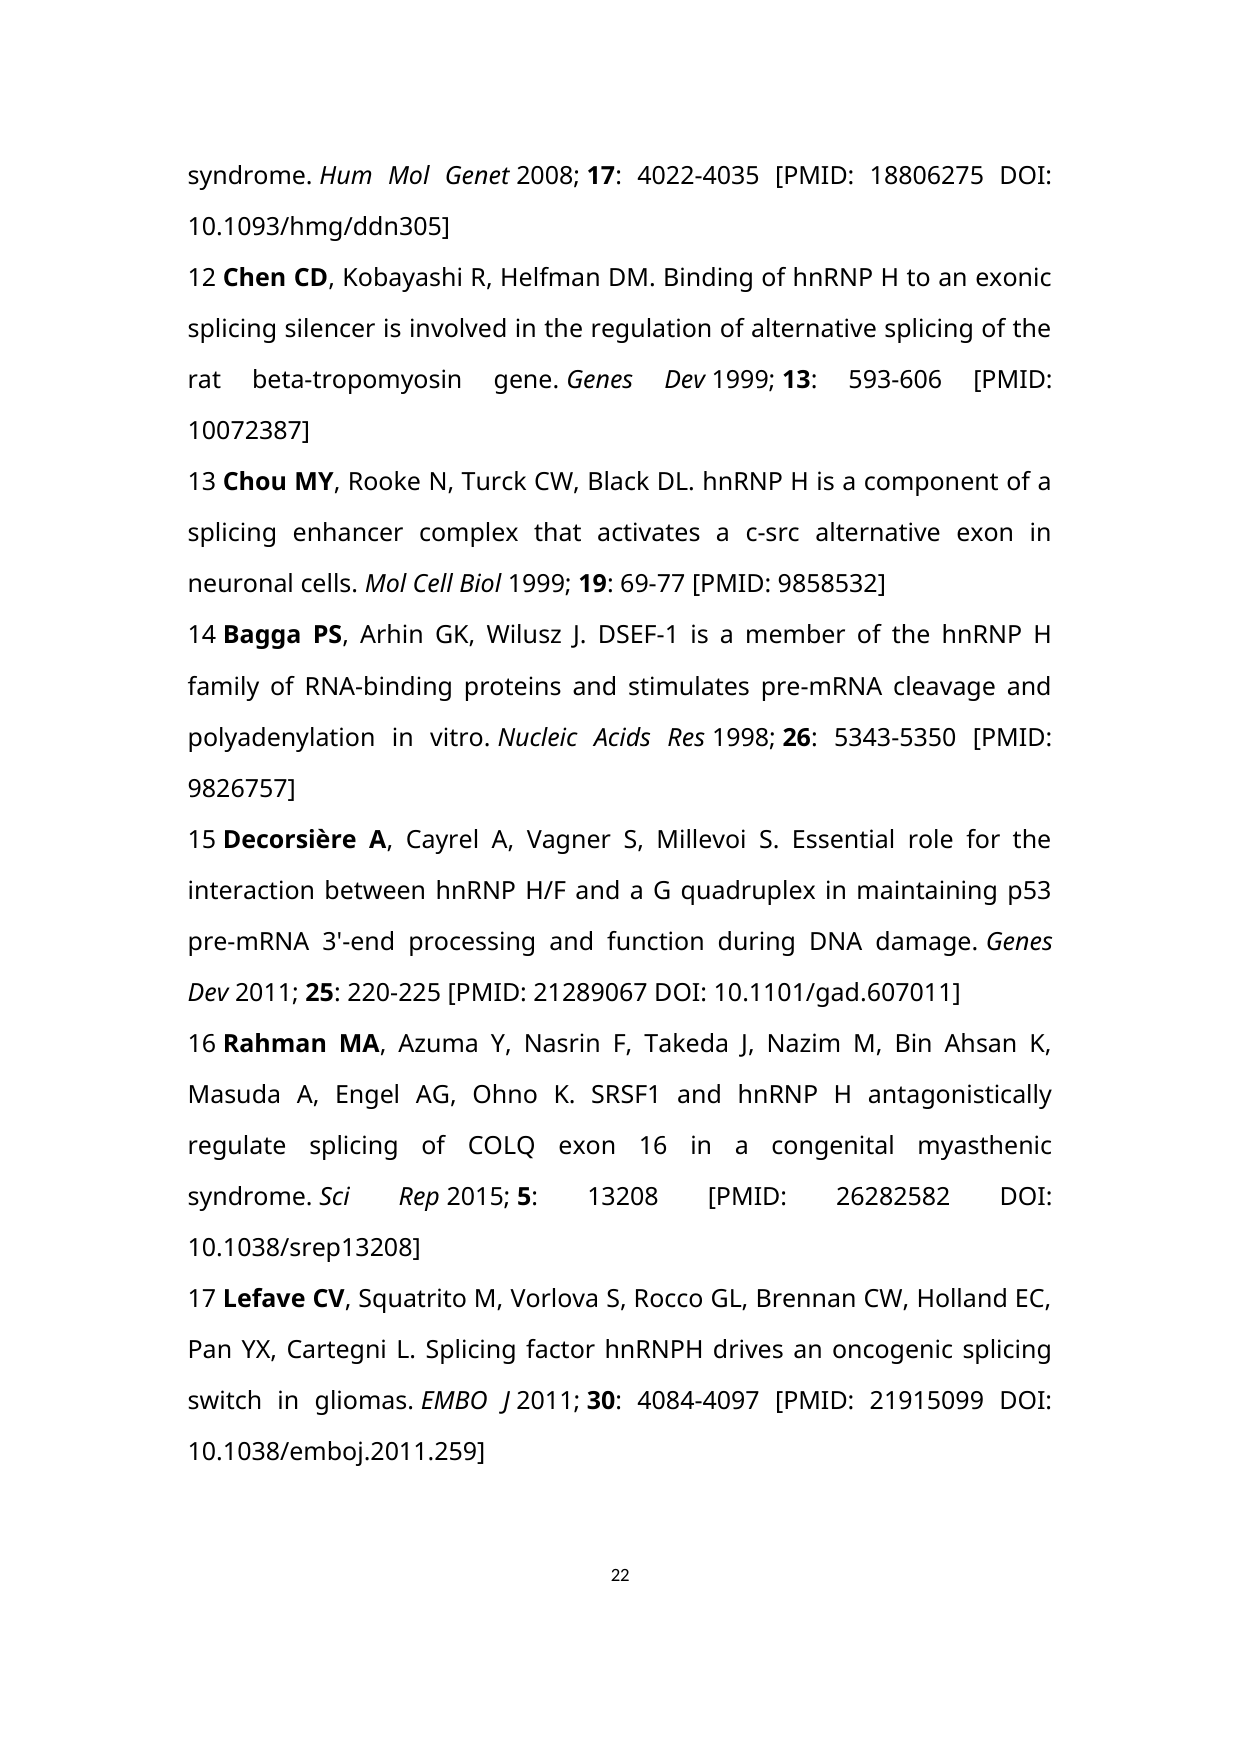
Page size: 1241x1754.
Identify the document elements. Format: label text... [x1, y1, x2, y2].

text 14 Bagga PS, Arhin GK, Wilusz J. DSEF-1 is a member of the hnRNP H family of RNA-binding proteins and stimulates pre-mRNA cleavage and polyadenylation in vitro. Nucleic Acids Res 1998; 26: 5343-5350 [PMID: 9826757] [187, 617, 1053, 804]
text 16 Rahman MA, Azuma Y, Nasrin F, Takeda J, Nazim M, Bin Ahsan K, Masuda A, Engel AG, Ohno K. SRSF1 and hnRNP H antagonistically regulate splicing of COLQ exon 16 in a congenital myasthenic syndrome. Sci Rep 2015; 5: 13208 [PMID: 26282582 DOI: 10.1038/srep13208] [187, 1026, 1053, 1264]
text 15 Decorsière A, Cayrel A, Vagner S, Millevoi S. Essential role for the interaction between hnRNP H/F and a G quadruplex in maintaining p53 pre-mRNA 3'-end processing and function during DNA damage. Genes Dev 2011; 25: 220-225 [PMID: 21289067 DOI: 10.1101/gad.607011] [187, 821, 1053, 1008]
text 12 Chen CD, Kobayashi R, Helfman DM. Binding of hnRNP H to an exonic splicing silencer is involved in the regulation of alternative splicing of the rat beta-tropomyosin gene. Genes Dev 1999; 13: 593-606 [PMID: 10072387] [187, 260, 1053, 447]
text 17 Lefave CV, Squatrito M, Vorlova S, Rocco GL, Brennan CW, Holland EC, Pan YX, Cartegni L. Splicing factor hnRNPH drives an oncogenic splicing switch in gliomas. EMBO J 2011; 30: 4084-4097 [PMID: 21915099 DOI: 10.1038/emboj.2011.259] [187, 1281, 1053, 1468]
text 13 Chou MY, Rooke N, Turck CW, Black DL. hnRNP H is a component of a splicing enhancer complex that activates a c-src alternative exon in neuronal cells. Mol Cell Biol 1999; 19: 69-77 [PMID: 9858532] [187, 464, 1053, 600]
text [187, 158, 1053, 243]
